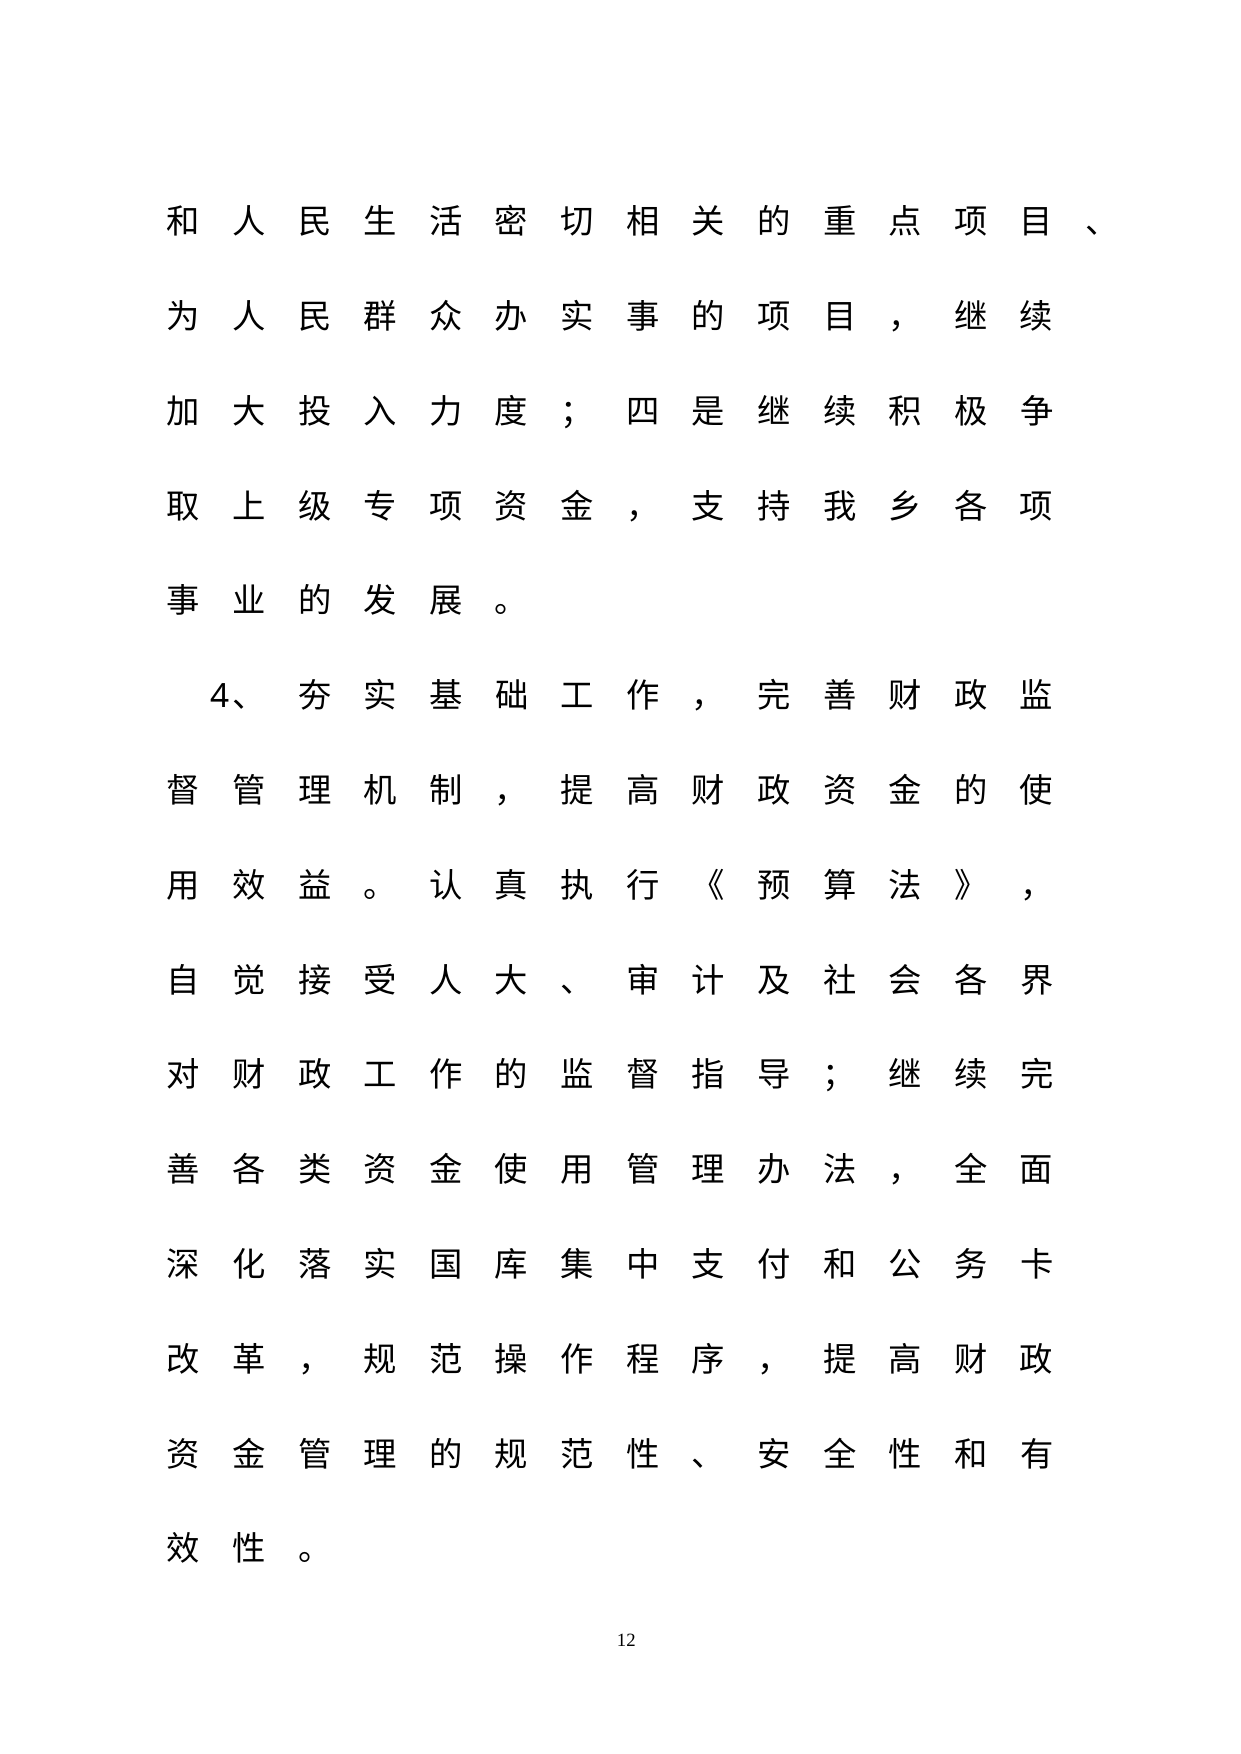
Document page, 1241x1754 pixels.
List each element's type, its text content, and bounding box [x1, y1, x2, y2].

text 4、夯实基础工作，完善财政监督管理机制，提高财政资金的使用效益。认真执行《预算法》，自觉接受人大、审计及社会各界对财政工作的监督指导；继续完善各类资金使用管理办法，全面深化落实国库集中支付和公务卡改革，规范操作程序，提高财政资金管理的规范性、安全性和有效性。 [167, 646, 1085, 1594]
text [167, 172, 1085, 646]
